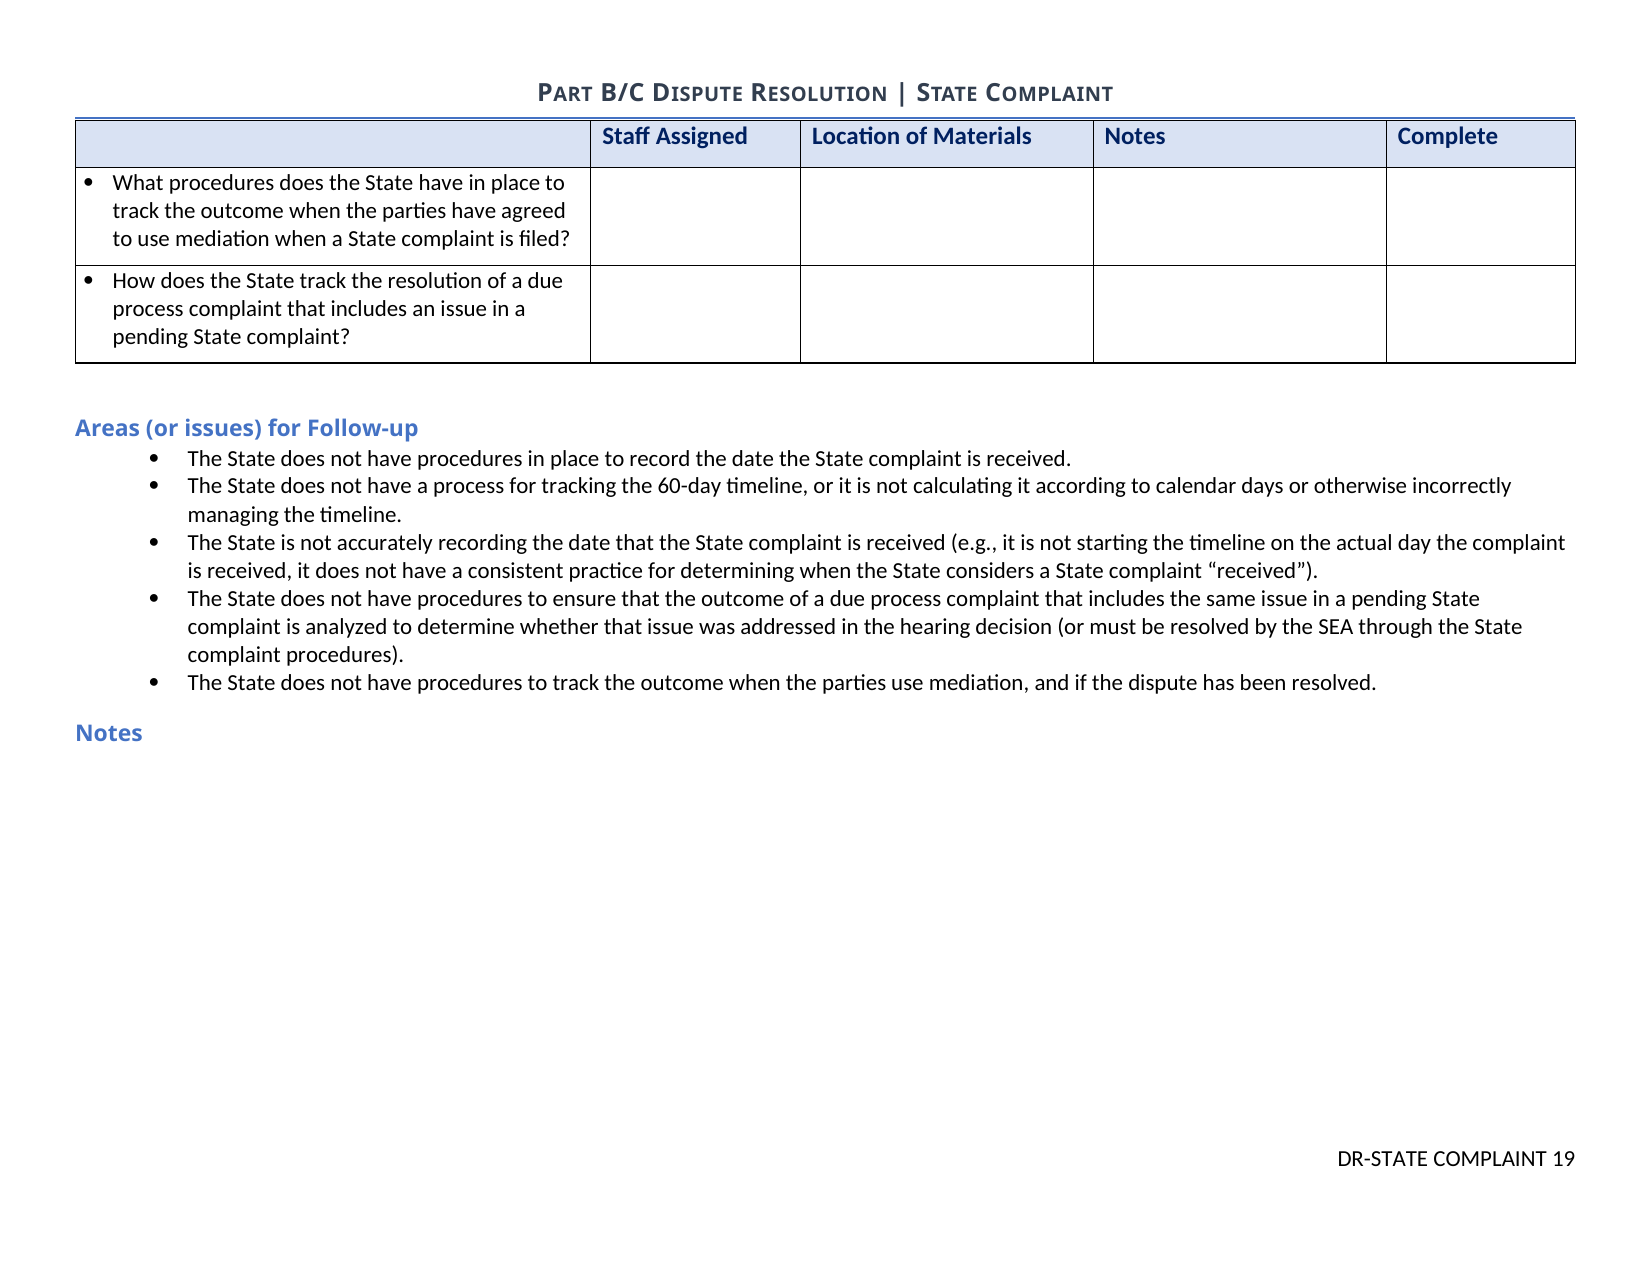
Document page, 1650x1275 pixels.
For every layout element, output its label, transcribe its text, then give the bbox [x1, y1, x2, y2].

table_cell [1094, 168, 1386, 265]
list The State does not have procedures in place to record the date the State complaint is received. [150, 444, 1575, 472]
table_header Staff Assigned [591, 121, 800, 167]
subtitle Areas (or issues) for Follow-up [75, 412, 1575, 444]
table_cell [1387, 168, 1575, 265]
subtitle Notes [75, 717, 1575, 748]
table_cell [1094, 266, 1386, 362]
table_cell What procedures does the State have in place to track the outcome when the parties have agreed to use mediation when a State complaint is filed? [76, 168, 590, 265]
table_header Complete [1387, 121, 1575, 167]
table_header Location of Materials [801, 121, 1093, 167]
list The State does not have a process for tracking the 60-day timeline, or it is not calculating it according to calendar days or otherwise incorrectly managing the timeline. [150, 472, 1575, 528]
table_header Notes [1094, 121, 1386, 167]
list The State does not have procedures to ensure that the outcome of a due process complaint that includes the same issue in a pending State complaint is analyzed to determine whether that issue was addressed in the hearing decision (or must be resolved by the SEA through the State complaint procedures). [150, 584, 1575, 668]
table_cell [1387, 266, 1575, 362]
table_cell [801, 168, 1093, 265]
table_cell [801, 266, 1093, 362]
table_cell [591, 168, 800, 265]
table_cell [591, 266, 800, 362]
table_header [76, 121, 590, 167]
table_cell How does the State track the resolution of a due process complaint that includes an issue in a pending State complaint? [76, 266, 590, 362]
list The State is not accurately recording the date that the State complaint is received (e.g., it is not starting the timeline on the actual day the complaint is received, it does not have a consistent practice for determining when the State considers a State complaint “received”). [150, 528, 1575, 584]
list The State does not have procedures to track the outcome when the parties use mediation, and if the dispute has been resolved. [150, 668, 1575, 696]
